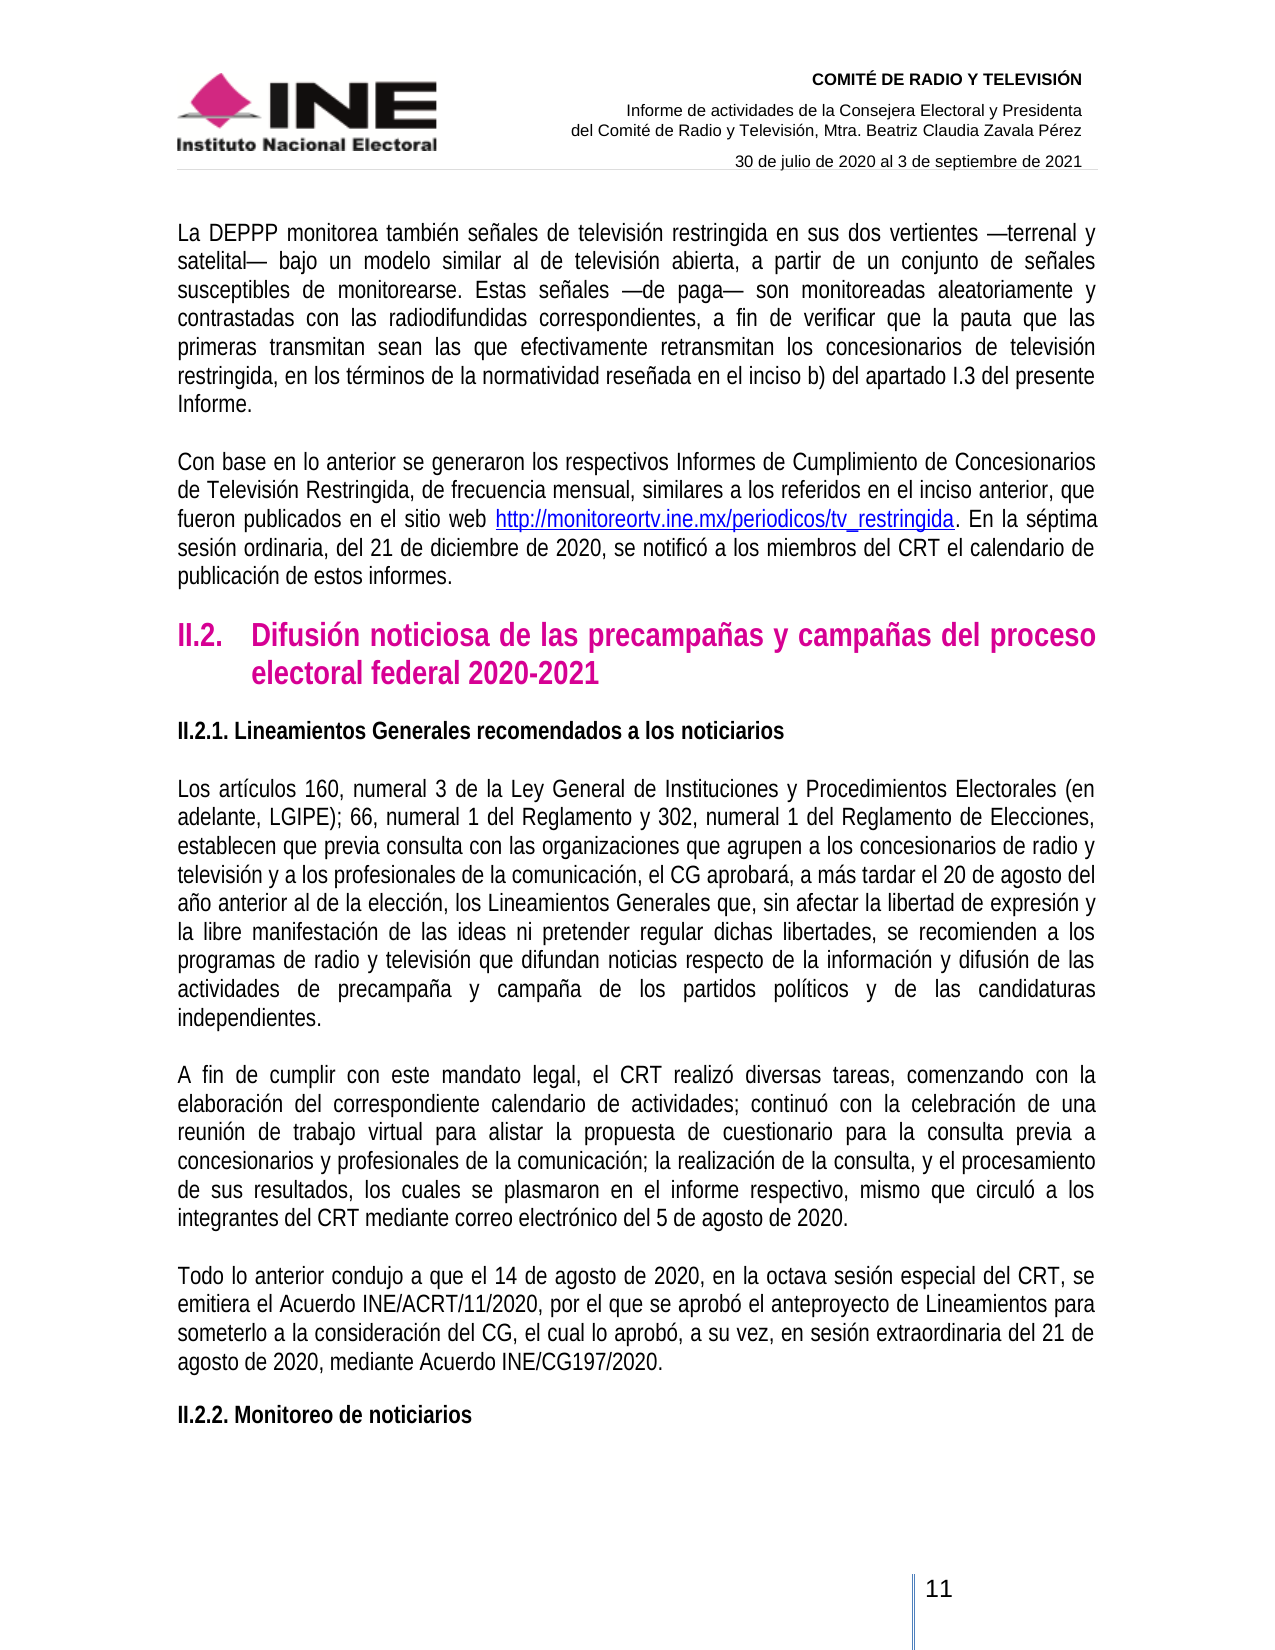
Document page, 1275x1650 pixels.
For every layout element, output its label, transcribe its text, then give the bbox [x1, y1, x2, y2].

subtitle II.2.2. Monitoreo de noticiarios [177, 1400, 1098, 1429]
text Todo lo anterior condujo a que el 14 de agosto de 2020, en la octava sesión especial del CRT, se emitiera el Acuerdo INE/ACRT/11/2020, por el que se aprobó el anteproyecto de Lineamientos para someterlo a la consideración del CG, el cual lo aprobó, a su vez, en sesión extraordinaria del 21 de agosto de 2020, mediante Acuerdo INE/CG197/2020. [177, 1261, 1098, 1375]
subtitle II.2. Difusión noticiosa de las precampañas y campañas del proceso electoral federal 2020-2021 [177, 615, 1098, 691]
text Los artículos 160, numeral 3 de la Ley General de Instituciones y Procedimientos Electorales (en adelante, LGIPE); 66, numeral 1 del Reglamento y 302, numeral 1 del Reglamento de Elecciones, establecen que previa consulta con las organizaciones que agrupen a los concesionarios de radio y televisión y a los profesionales de la comunicación, el CG aprobará, a más tardar el 20 de agosto del año anterior al de la elección, los Lineamientos Generales que, sin afectar la libertad de expresión y la libre manifestación de las ideas ni pretender regular dichas libertades, se recomienden a los programas de radio y televisión que difundan noticias respecto de la información y difusión de las actividades de precampaña y campaña de los partidos políticos y de las candidaturas independientes. [177, 774, 1098, 1031]
text La DEPPP monitorea también señales de televisión restringida en sus dos vertientes —terrenal y satelital— bajo un modelo similar al de televisión abierta, a partir de un conjunto de señales susceptibles de monitorearse. Estas señales —de paga— son monitoreadas aleatoriamente y contrastadas con las radiodifundidas correspondientes, a fin de verificar que la pauta que las primeras transmitan sean las que efectivamente retransmitan los concesionarios de televisión restringida, en los términos de la normatividad reseñada en el inciso b) del apartado I.3 del presente Informe. [177, 217, 1098, 418]
text Con base en lo anterior se generaron los respectivos Informes de Cumplimiento de Concesionarios de Televisión Restringida, de frecuencia mensual, similares a los referidos en el inciso anterior, que fueron publicados en el sitio web http://monitoreortv.ine.mx/periodicos/tv_restringida. En la séptima sesión ordinaria, del 21 de diciembre de 2020, se notificó a los miembros del CRT el calendario de publicación de estos informes. [177, 447, 1098, 590]
text A fin de cumplir con este mandato legal, el CRT realizó diversas tareas, comenzando con la elaboración del correspondiente calendario de actividades; continuó con la celebración de una reunión de trabajo virtual para alistar la propuesta de cuestionario para la consulta previa a concesionarios y profesionales de la comunicación; la realización de la consulta, y el procesamiento de sus resultados, los cuales se plasmaron en el informe respectivo, mismo que circuló a los integrantes del CRT mediante correo electrónico del 5 de agosto de 2020. [177, 1060, 1098, 1232]
subtitle II.2.1. Lineamientos Generales recomendados a los noticiarios [177, 716, 1098, 745]
picture [177, 73, 437, 151]
